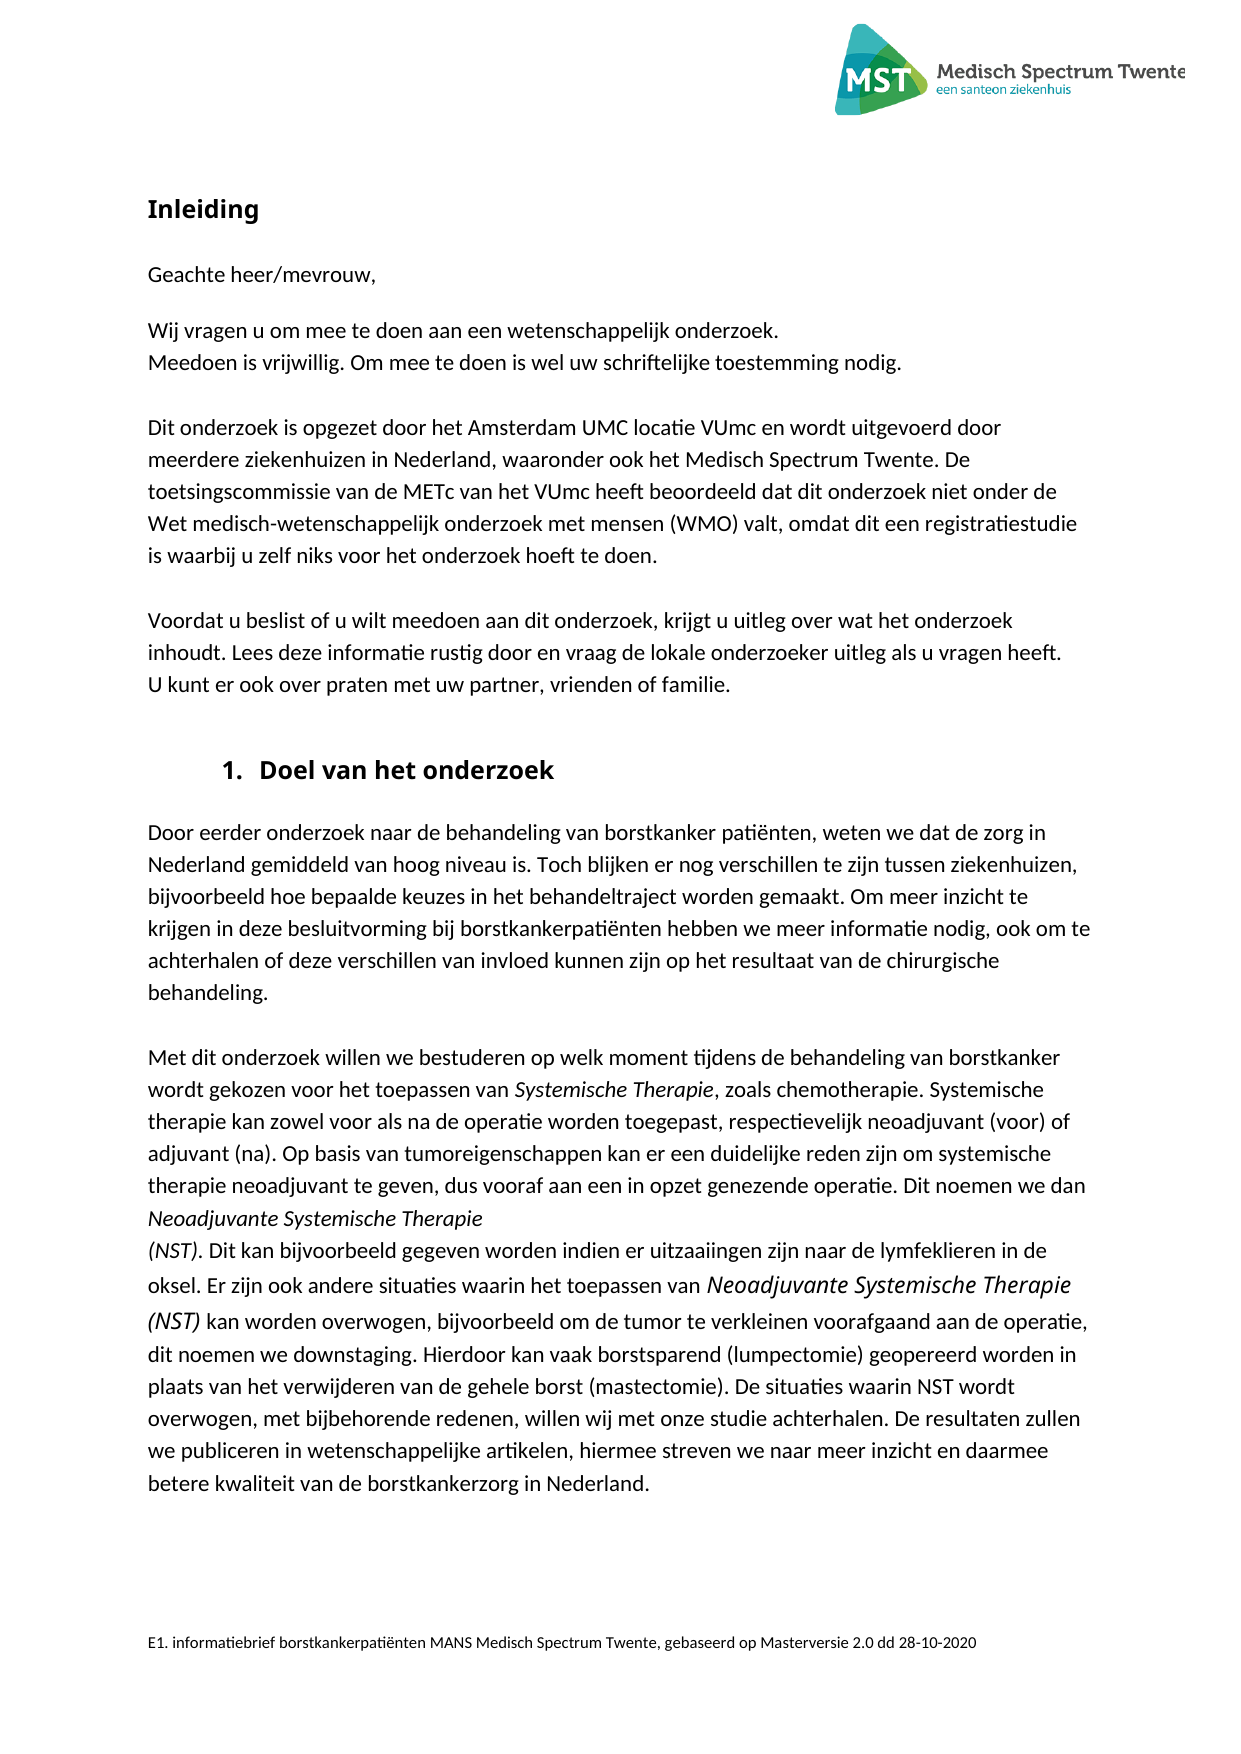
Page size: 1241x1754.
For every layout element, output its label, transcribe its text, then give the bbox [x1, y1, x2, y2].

text Wij vragen u om mee te doen aan een wetenschappelijk onderzoek. [148, 316, 1093, 344]
text Meedoen is vrijwillig. Om mee te doen is wel uw schriftelijke toestemming nodig. [148, 348, 1093, 376]
text Met dit onderzoek willen we bestuderen op welk moment tijdens de behandeling van borstkanker wordt gekozen voor het toepassen van Systemische Therapie, zoals chemotherapie. Systemische therapie kan zowel voor als na de operatie worden toegepast, respectievelijk neoadjuvant (voor) of adjuvant (na). Op basis van tumoreigenschappen kan er een duidelijke reden zijn om systemische therapie neoadjuvant te geven, dus vooraf aan een in opzet genezende operatie. Dit noemen we dan Neoadjuvante Systemische Therapie [148, 1043, 1093, 1232]
text Door eerder onderzoek naar de behandeling van borstkanker patiënten, weten we dat de zorg in Nederland gemiddeld van hoog niveau is. Toch blijken er nog verschillen te zijn tussen ziekenhuizen, bijvoorbeeld hoe bepaalde keuzes in het behandeltraject worden gemaakt. Om meer inzicht te krijgen in deze besluitvorming bij borstkankerpatiënten hebben we meer informatie nodig, ook om te achterhalen of deze verschillen van invloed kunnen zijn op het resultaat van de chirurgische behandeling. [148, 818, 1093, 1007]
text U kunt er ook over praten met uw partner, vrienden of familie. [148, 670, 1093, 698]
text Geachte heer/mevrouw, [148, 260, 1093, 288]
list Doel van het onderzoek [221, 752, 1093, 786]
text (NST). Dit kan bijvoorbeeld gegeven worden indien er uitzaaiingen zijn naar de lymfeklieren in de oksel. Er zijn ook andere situaties waarin het toepassen van Neoadjuvante Systemische Therapie (NST) kan worden overwogen, bijvoorbeeld om de tumor te verkleinen voorafgaand aan de operatie, dit noemen we downstaging. Hierdoor kan vaak borstsparend (lumpectomie) geopereerd worden in plaats van het verwijderen van de gehele borst (mastectomie). De situaties waarin NST wordt overwogen, met bijbehorende redenen, willen wij met onze studie achterhalen. De resultaten zullen we publiceren in wetenschappelijke artikelen, hiermee streven we naar meer inzicht en daarmee betere kwaliteit van de borstkankerzorg in Nederland. [148, 1236, 1093, 1497]
text Inleiding [148, 192, 1093, 226]
text Dit onderzoek is opgezet door het Amsterdam UMC locatie VUmc en wordt uitgevoerd door meerdere ziekenhuizen in Nederland, waaronder ook het Medisch Spectrum Twente. De toetsingscommissie van de METc van het VUmc heeft beoordeeld dat dit onderzoek niet onder de Wet medisch-wetenschappelijk onderzoek met mensen (WMO) valt, omdat dit een registratiestudie is waarbij u zelf niks voor het onderzoek hoeft te doen. [148, 413, 1093, 569]
text Voordat u beslist of u wilt meedoen aan dit onderzoek, krijgt u uitleg over wat het onderzoek inhoudt. Lees deze informatie rustig door en vraag de lokale onderzoeker uitleg als u vragen heeft. [148, 606, 1093, 666]
picture [835, 23, 1185, 116]
